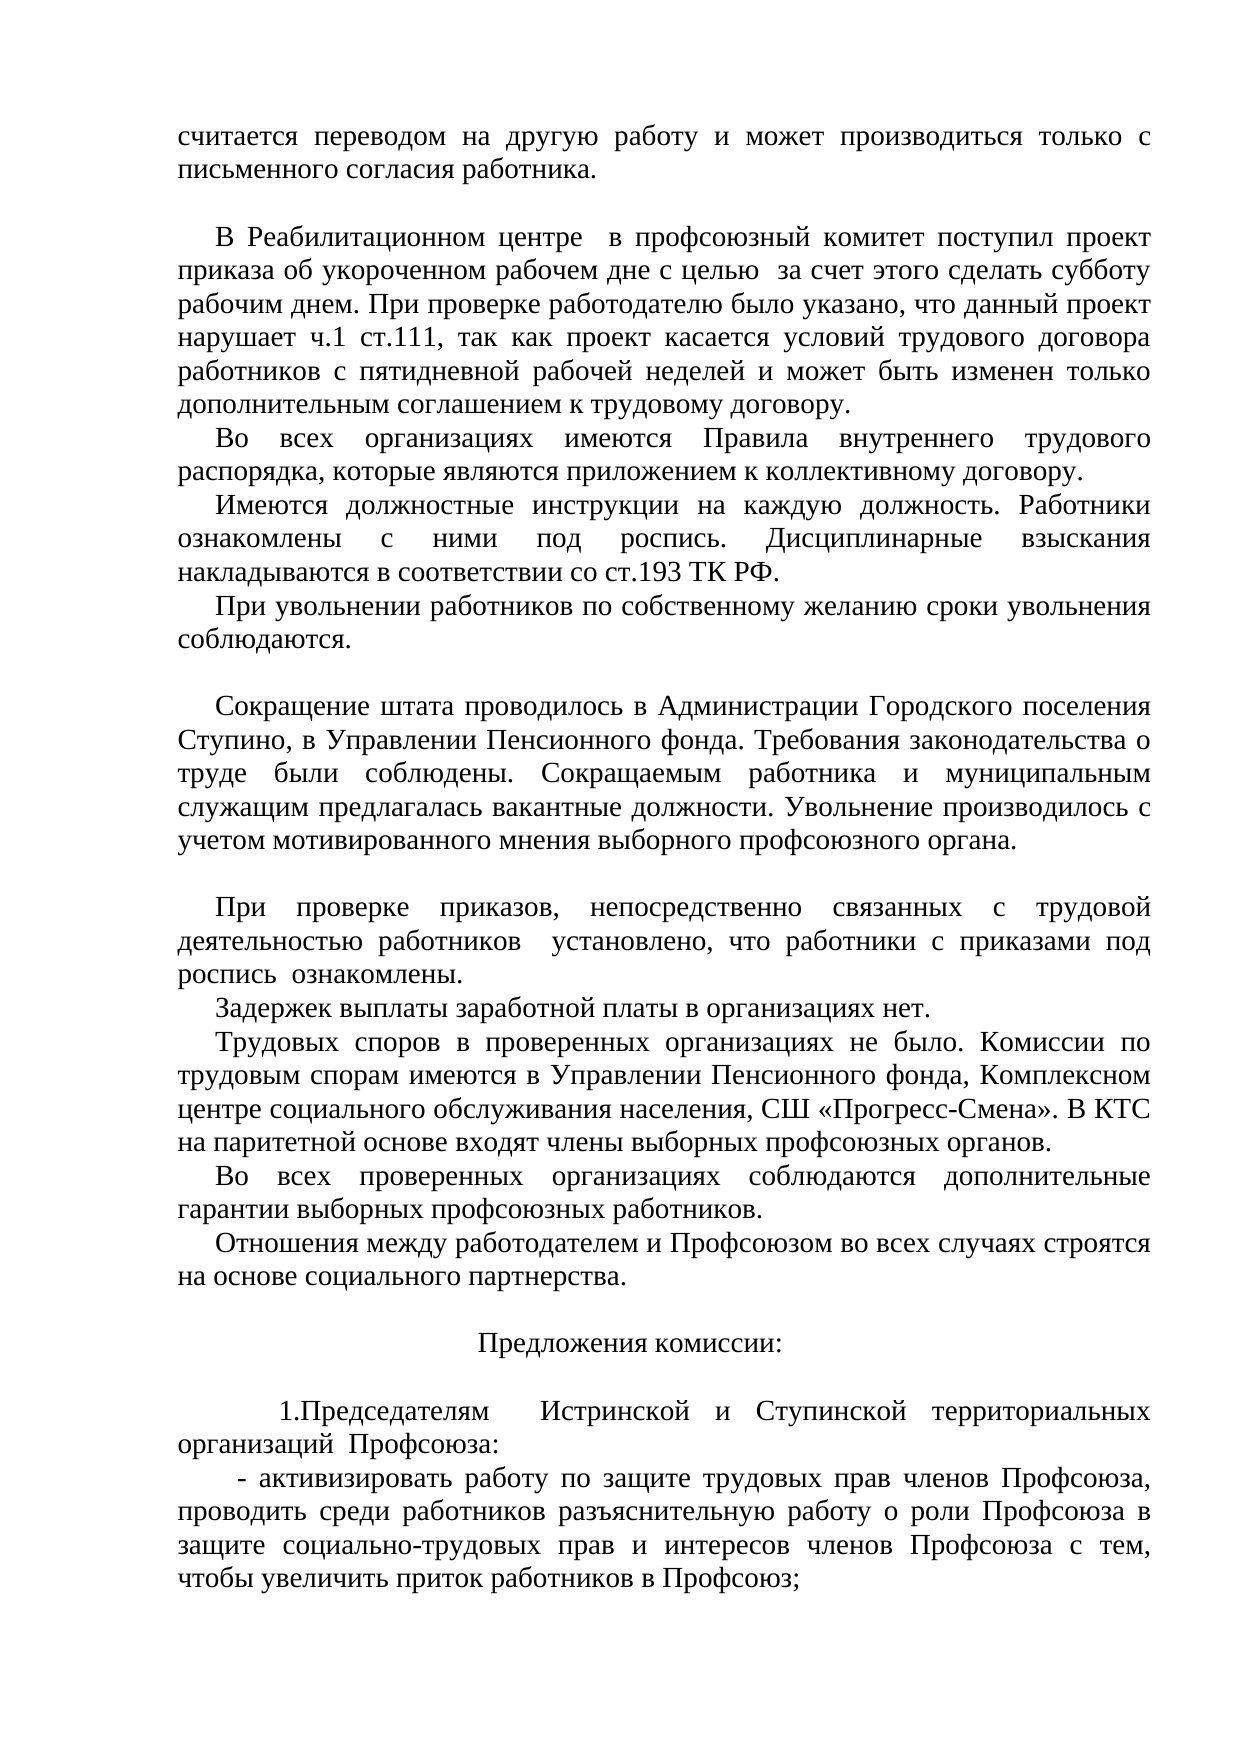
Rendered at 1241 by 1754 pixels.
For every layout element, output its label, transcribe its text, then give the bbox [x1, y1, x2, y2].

text Во всех организациях имеются Правила внутреннего трудового распорядка, которые являются приложением к коллективному договору. [177, 420, 1152, 487]
text Во всех проверенных организациях соблюдаются дополнительные гарантии выборных профсоюзных работников. [177, 1158, 1152, 1225]
text Задержек выплаты заработной платы в организациях нет. [177, 990, 1152, 1024]
text Предложения комиссии: [177, 1326, 1152, 1359]
text 1.Председателям Истринской и Ступинской территориальных организаций Профсоюза: [177, 1393, 1152, 1460]
text Сокращение штата проводилось в Администрации Городского поселения Ступино, в Управлении Пенсионного фонда. Требования законодательства о труде были соблюдены. Сокращаемым работника и муниципальным служащим предлагалась вакантные должности. Увольнение производилось с учетом мотивированного мнения выборного профсоюзного органа. [177, 688, 1152, 856]
text Отношения между работодателем и Профсоюзом во всех случаях строятся на основе социального партнерства. [177, 1225, 1152, 1292]
text В Реабилитационном центре в профсоюзный комитет поступил проект приказа об укороченном рабочем дне с целью за счет этого сделать субботу рабочим днем. При проверке работодателю было указано, что данный проект нарушает ч.1 ст.111, так как проект касается условий трудового договора работников с пятидневной рабочей неделей и может быть изменен только дополнительным соглашением к трудовому договору. [177, 219, 1152, 420]
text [177, 118, 1152, 185]
text Имеются должностные инструкции на каждую должность. Работники ознакомлены с ними под роспись. Дисциплинарные взыскания накладываются в соответствии со ст.193 ТК РФ. [177, 487, 1152, 588]
text Трудовых споров в проверенных организациях не было. Комиссии по трудовым спорам имеются в Управлении Пенсионного фонда, Комплексном центре социального обслуживания населения, СШ «Прогресс-Смена». В КТС на паритетной основе входят члены выборных профсоюзных органов. [177, 1024, 1152, 1158]
text При увольнении работников по собственному желанию сроки увольнения соблюдаются. [177, 588, 1152, 655]
text - активизировать работу по защите трудовых прав членов Профсоюза, проводить среди работников разъяснительную работу о роли Профсоюза в защите социально-трудовых прав и интересов членов Профсоюза с тем, чтобы увеличить приток работников в Профсоюз; [177, 1460, 1152, 1594]
text При проверке приказов, непосредственно связанных с трудовой деятельностью работников установлено, что работники с приказами под роспись ознакомлены. [177, 889, 1152, 990]
